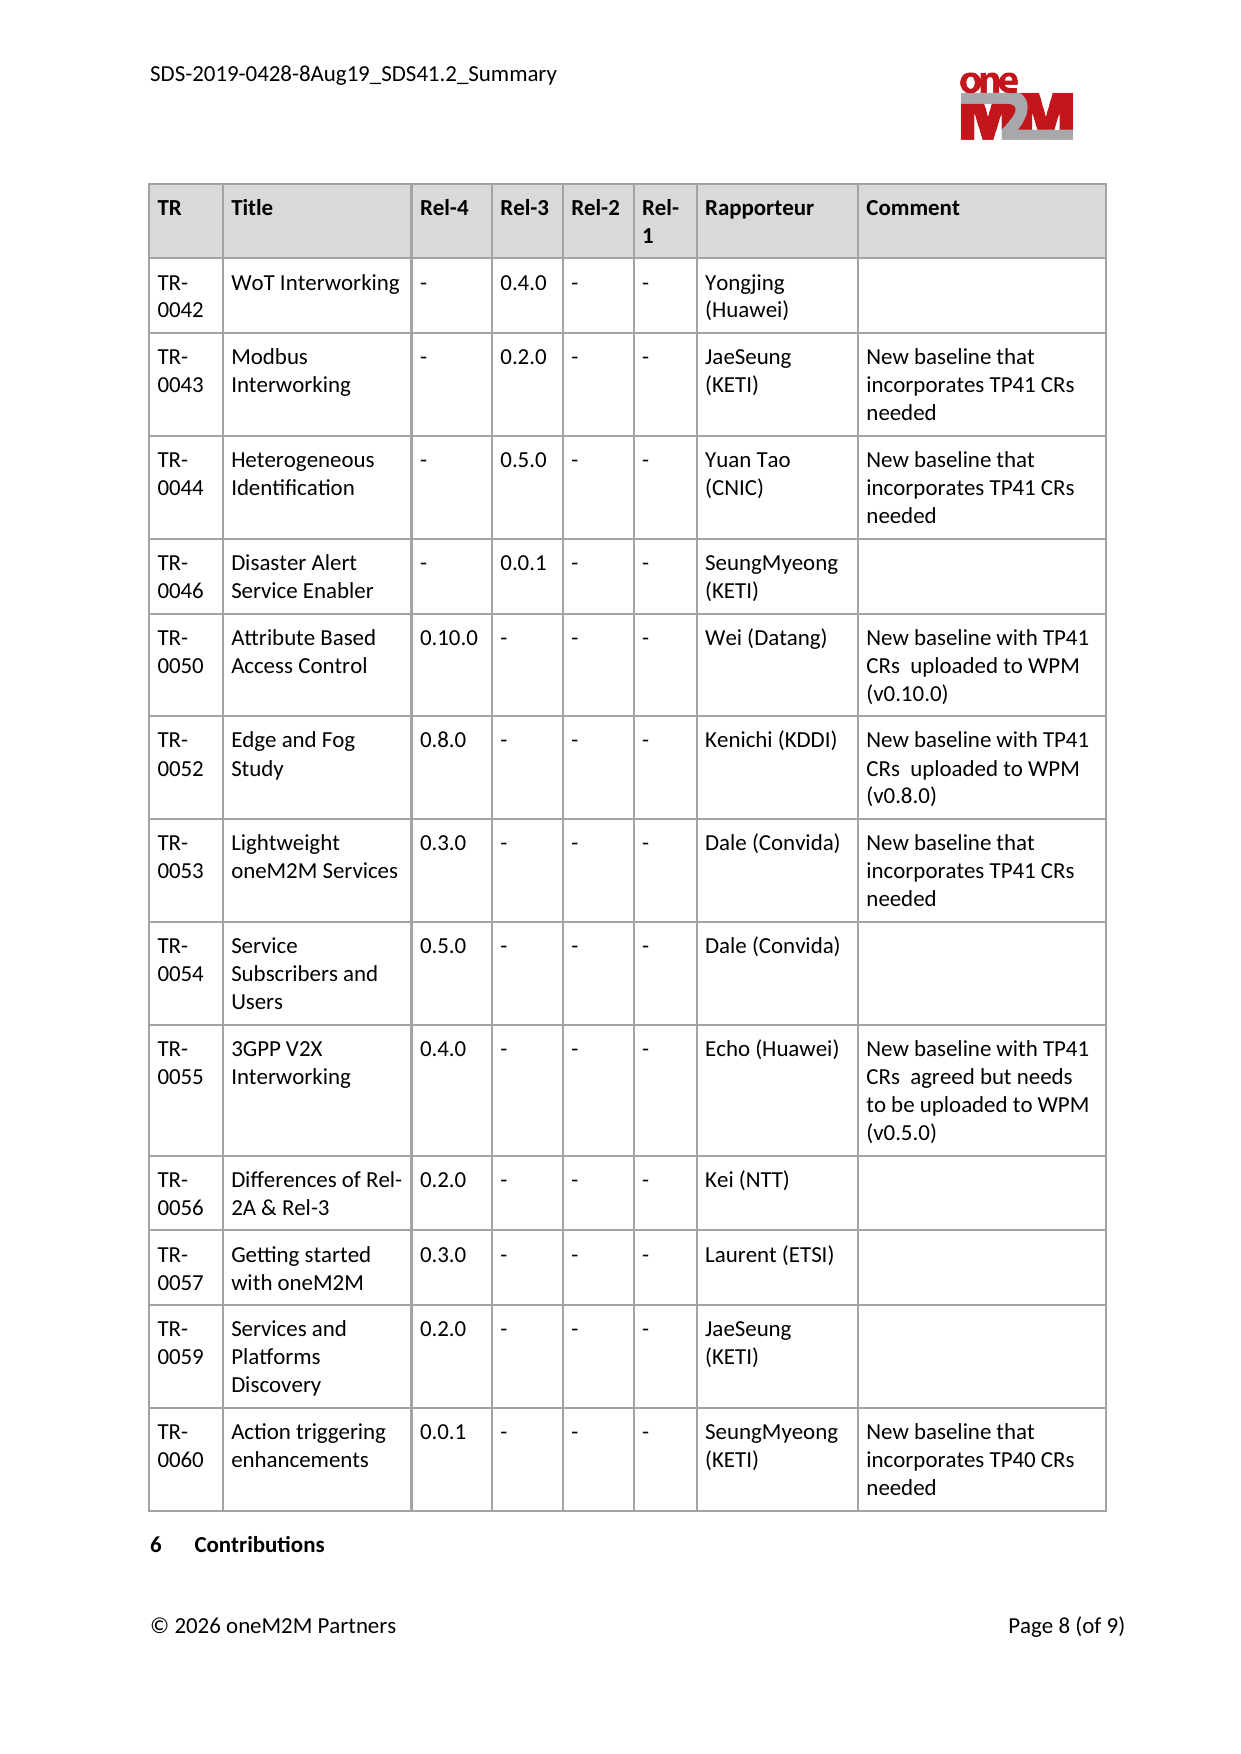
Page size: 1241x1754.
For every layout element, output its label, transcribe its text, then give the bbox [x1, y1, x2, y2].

table_cell Attribute Based Access Control [224, 615, 410, 715]
table_cell - [635, 259, 696, 332]
table_cell 0.5.0 [493, 437, 562, 538]
table_cell SeungMyeong (KETI) [698, 1409, 857, 1510]
table_cell Yuan Tao (CNIC) [698, 437, 857, 538]
table_cell Lightweight oneM2M Services [224, 820, 410, 921]
table_cell - [493, 820, 562, 921]
table_cell 0.4.0 [493, 259, 562, 332]
table_cell Service Subscribers and Users [224, 923, 410, 1024]
table_cell Wei (Datang) [698, 615, 857, 715]
table_cell Kenichi (KDDI) [698, 717, 857, 818]
table_cell New baseline that incorporates TP41 CRs needed [859, 334, 1105, 435]
table_cell - [564, 1231, 633, 1304]
table_header TR [150, 185, 222, 257]
table_cell 0.3.0 [413, 820, 491, 921]
table_cell - [413, 540, 491, 612]
table_cell - [493, 923, 562, 1024]
table_cell TR-0043 [150, 334, 222, 435]
table_cell - [413, 334, 491, 435]
table_cell TR-0059 [150, 1306, 222, 1407]
table_cell - [635, 1231, 696, 1304]
table_cell TR-0044 [150, 437, 222, 538]
table_cell - [413, 437, 491, 538]
table_cell [859, 1306, 1105, 1407]
table_cell Dale (Convida) [698, 923, 857, 1024]
table_header Rel-3 [493, 185, 562, 257]
table_cell Heterogeneous Identification [224, 437, 410, 538]
table_cell - [564, 437, 633, 538]
table_cell - [564, 717, 633, 818]
table_cell TR-0046 [150, 540, 222, 612]
table_header Rel-2 [564, 185, 633, 257]
table_cell - [564, 1026, 633, 1154]
table_cell TR-0053 [150, 820, 222, 921]
table_cell - [635, 1306, 696, 1407]
table_cell - [564, 820, 633, 921]
table_cell Disaster Alert Service Enabler [224, 540, 410, 612]
table_cell - [564, 1306, 633, 1407]
text 6 Contributions [150, 1531, 1090, 1558]
table_cell [859, 1231, 1105, 1304]
table_cell Differences of Rel-2A & Rel-3 [224, 1157, 410, 1229]
table_cell [859, 1157, 1105, 1229]
table_cell - [635, 923, 696, 1024]
table_cell - [493, 1157, 562, 1229]
table_cell New baseline that incorporates TP40 CRs needed [859, 1409, 1105, 1510]
table_cell 0.5.0 [413, 923, 491, 1024]
table_header Rel-1 [635, 185, 696, 257]
table_cell Action triggering enhancements [224, 1409, 410, 1510]
table_cell - [635, 437, 696, 538]
table_cell - [564, 923, 633, 1024]
table_header Rel-4 [413, 185, 491, 257]
table_header Comment [859, 185, 1105, 257]
table_cell Yongjing (Huawei) [698, 259, 857, 332]
table_cell [859, 923, 1105, 1024]
table_cell New baseline that incorporates TP41 CRs needed [859, 820, 1105, 921]
table_cell - [564, 1157, 633, 1229]
table_cell - [493, 1409, 562, 1510]
table_cell Modbus Interworking [224, 334, 410, 435]
table_cell 0.3.0 [413, 1231, 491, 1304]
table_cell TR-0042 [150, 259, 222, 332]
table_cell [859, 259, 1105, 332]
table_cell - [564, 615, 633, 715]
table_cell - [493, 615, 562, 715]
table_cell Getting started with oneM2M [224, 1231, 410, 1304]
table_cell 3GPP V2X Interworking [224, 1026, 410, 1154]
table_cell Dale (Convida) [698, 820, 857, 921]
table_cell JaeSeung (KETI) [698, 334, 857, 435]
table_cell - [564, 259, 633, 332]
table_cell SeungMyeong (KETI) [698, 540, 857, 612]
table_cell New baseline with TP41 CRs uploaded to WPM (v0.8.0) [859, 717, 1105, 818]
table_cell TR-0057 [150, 1231, 222, 1304]
table_cell New baseline with TP41 CRs agreed but needs to be uploaded to WPM (v0.5.0) [859, 1026, 1105, 1154]
table_cell - [564, 1409, 633, 1510]
table_cell TR-0055 [150, 1026, 222, 1154]
table_cell - [564, 334, 633, 435]
table_cell 0.4.0 [413, 1026, 491, 1154]
table_cell Laurent (ETSI) [698, 1231, 857, 1304]
table_cell - [493, 1306, 562, 1407]
table_cell Edge and Fog Study [224, 717, 410, 818]
table_header Title [224, 185, 410, 257]
table_cell - [635, 1157, 696, 1229]
table_cell - [493, 1026, 562, 1154]
table_cell 0.2.0 [413, 1306, 491, 1407]
table_header Rapporteur [698, 185, 857, 257]
table_cell TR-0050 [150, 615, 222, 715]
table_cell 0.0.1 [493, 540, 562, 612]
table_cell - [413, 259, 491, 332]
table_cell - [635, 717, 696, 818]
picture [946, 58, 1087, 155]
table_cell TR-0060 [150, 1409, 222, 1510]
table_cell Echo (Huawei) [698, 1026, 857, 1154]
table_cell 0.8.0 [413, 717, 491, 818]
table_cell New baseline with TP41 CRs uploaded to WPM (v0.10.0) [859, 615, 1105, 715]
table_cell TR-0054 [150, 923, 222, 1024]
table_cell - [493, 1231, 562, 1304]
table_cell TR-0052 [150, 717, 222, 818]
table_cell TR-0056 [150, 1157, 222, 1229]
table_cell - [635, 540, 696, 612]
table_cell Services and Platforms Discovery [224, 1306, 410, 1407]
table_cell 0.0.1 [413, 1409, 491, 1510]
table_cell [859, 540, 1105, 612]
table_cell - [635, 820, 696, 921]
table_cell 0.2.0 [493, 334, 562, 435]
table_cell WoT Interworking [224, 259, 410, 332]
table_cell 0.10.0 [413, 615, 491, 715]
table_cell - [635, 1026, 696, 1154]
table_cell Kei (NTT) [698, 1157, 857, 1229]
table_cell - [635, 1409, 696, 1510]
table_cell - [564, 540, 633, 612]
table_cell JaeSeung (KETI) [698, 1306, 857, 1407]
table_cell 0.2.0 [413, 1157, 491, 1229]
table_cell New baseline that incorporates TP41 CRs needed [859, 437, 1105, 538]
table_cell - [635, 334, 696, 435]
table_cell - [493, 717, 562, 818]
table_cell - [635, 615, 696, 715]
